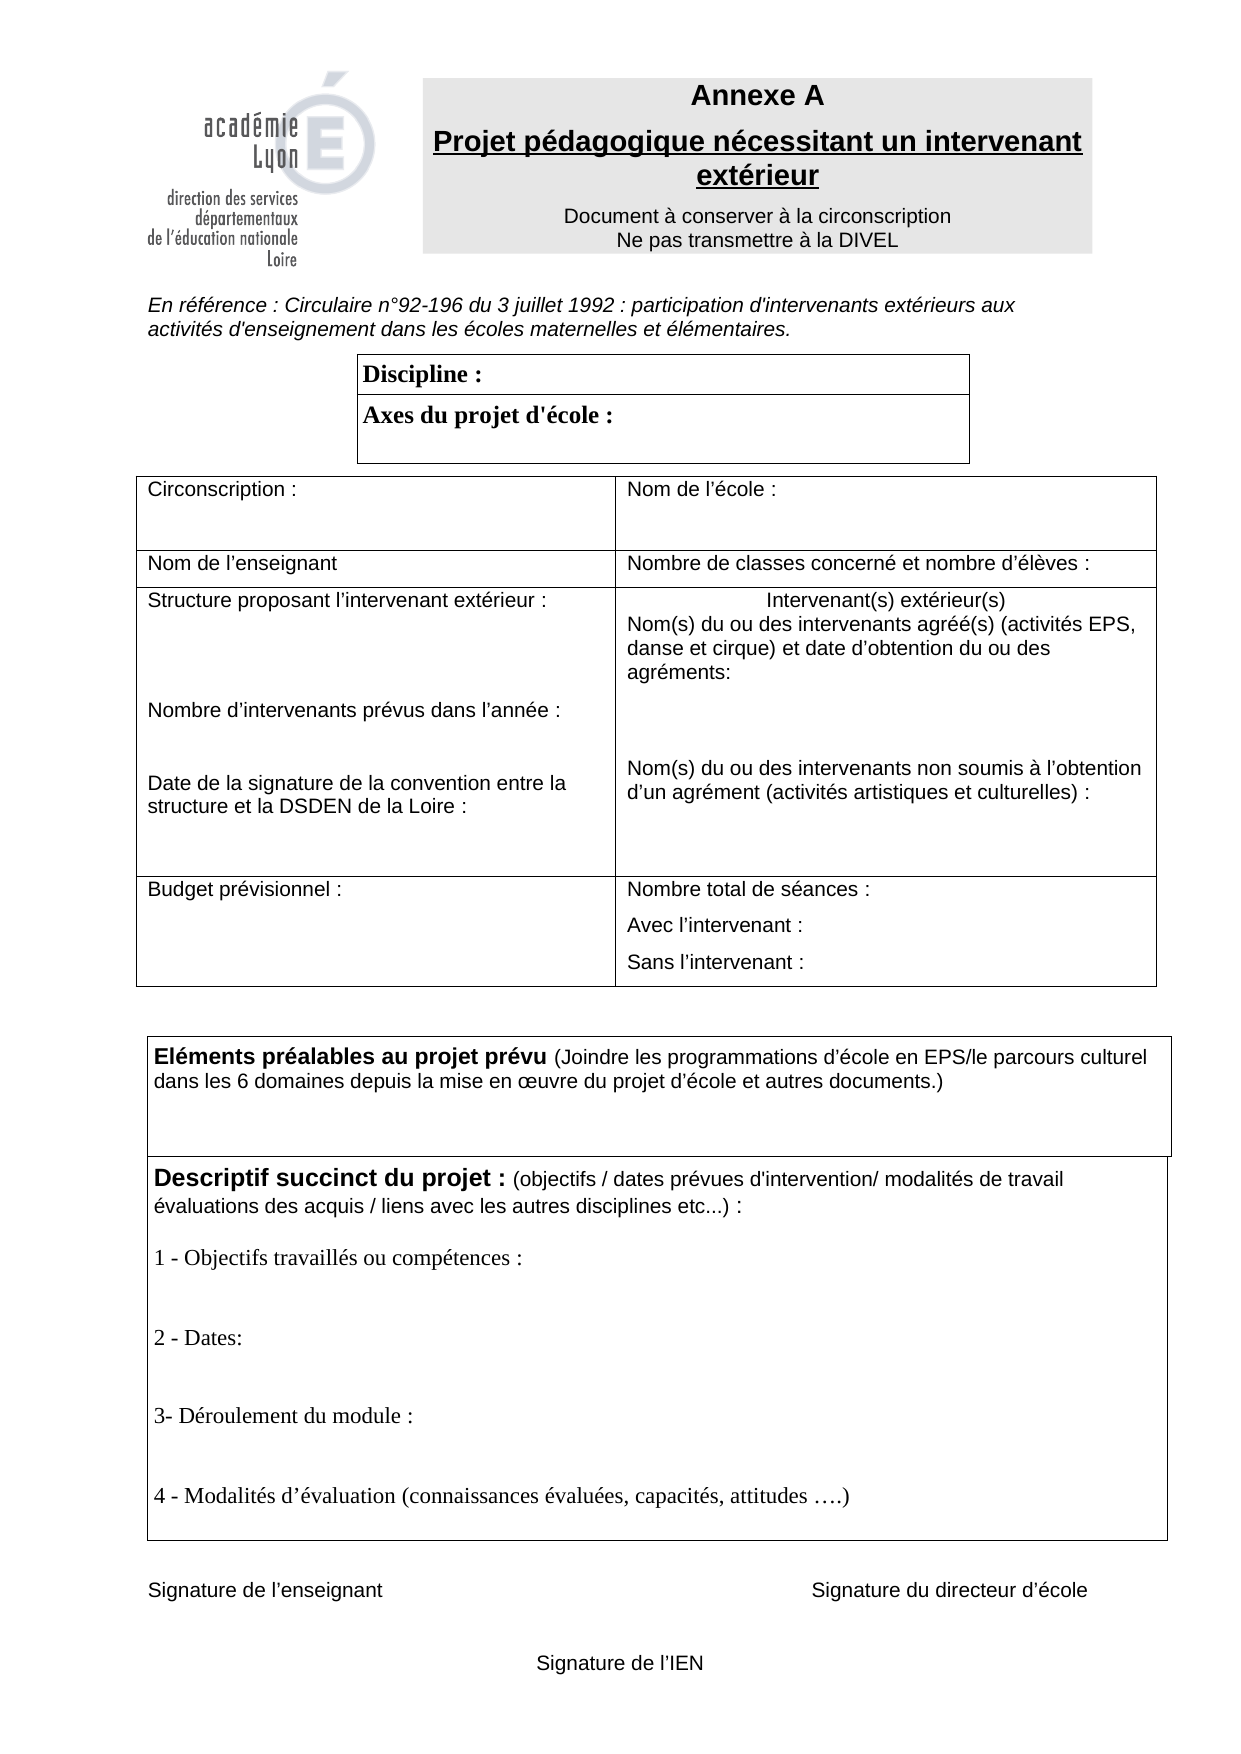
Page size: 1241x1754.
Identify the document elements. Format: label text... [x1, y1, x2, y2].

table_cell Budget prévisionnel : [137, 877, 615, 986]
table_cell Nombre de classes concerné et nombre d’élèves : [616, 551, 1156, 587]
table_cell Intervenant(s) extérieur(s) Nom(s) du ou des intervenants agréé(s) (activités EPS, danse et cirque) et date d’obtention du ou des agréments: Nom(s) du ou des intervenants non soumis à l’obtention d’un agrément (activités artistiques et culturelles) : [616, 588, 1156, 876]
table_cell Axes du projet d'école : [358, 395, 969, 463]
picture [147, 70, 376, 267]
table_header Discipline : [358, 355, 969, 394]
text Signature de l’enseignant Signature du directeur d’école [148, 1578, 1092, 1602]
table_cell Structure proposant l’intervenant extérieur : Nombre d’intervenants prévus dans l’année : Date de la signature de la convention entre la structure et la DSDEN de la Loire : [137, 588, 615, 876]
table_cell Nombre total de séances : Avec l’intervenant : Sans l’intervenant : [616, 877, 1156, 986]
text En référence : Circulaire n°92-196 du 3 juillet 1992 : participation d'intervenants extérieurs aux activités d'enseignement dans les écoles maternelles et élémentaires. [148, 292, 1092, 340]
text Signature de l’IEN [148, 1651, 1092, 1674]
table_cell [1168, 1157, 1172, 1540]
table_header Nom de l’école : [616, 477, 1156, 549]
table_cell Nom de l’enseignant [137, 551, 615, 587]
table_header Circonscription : [137, 477, 615, 549]
table_header Eléments préalables au projet prévu (Joindre les programmations d’école en EPS/le parcours culturel dans les 6 domaines depuis la mise en œuvre du projet d’école et autres documents.) [148, 1037, 1171, 1156]
table_cell Descriptif succinct du projet : (objectifs / dates prévues d'intervention/ modalités de travail évaluations des acquis / liens avec les autres disciplines etc...) : 1 - Objectifs travaillés ou compétences : 2 - Dates: 3- Déroulement du module : 4 - Modalités d’évaluation (connaissances évaluées, capacités, attitudes ….) [148, 1157, 1167, 1540]
